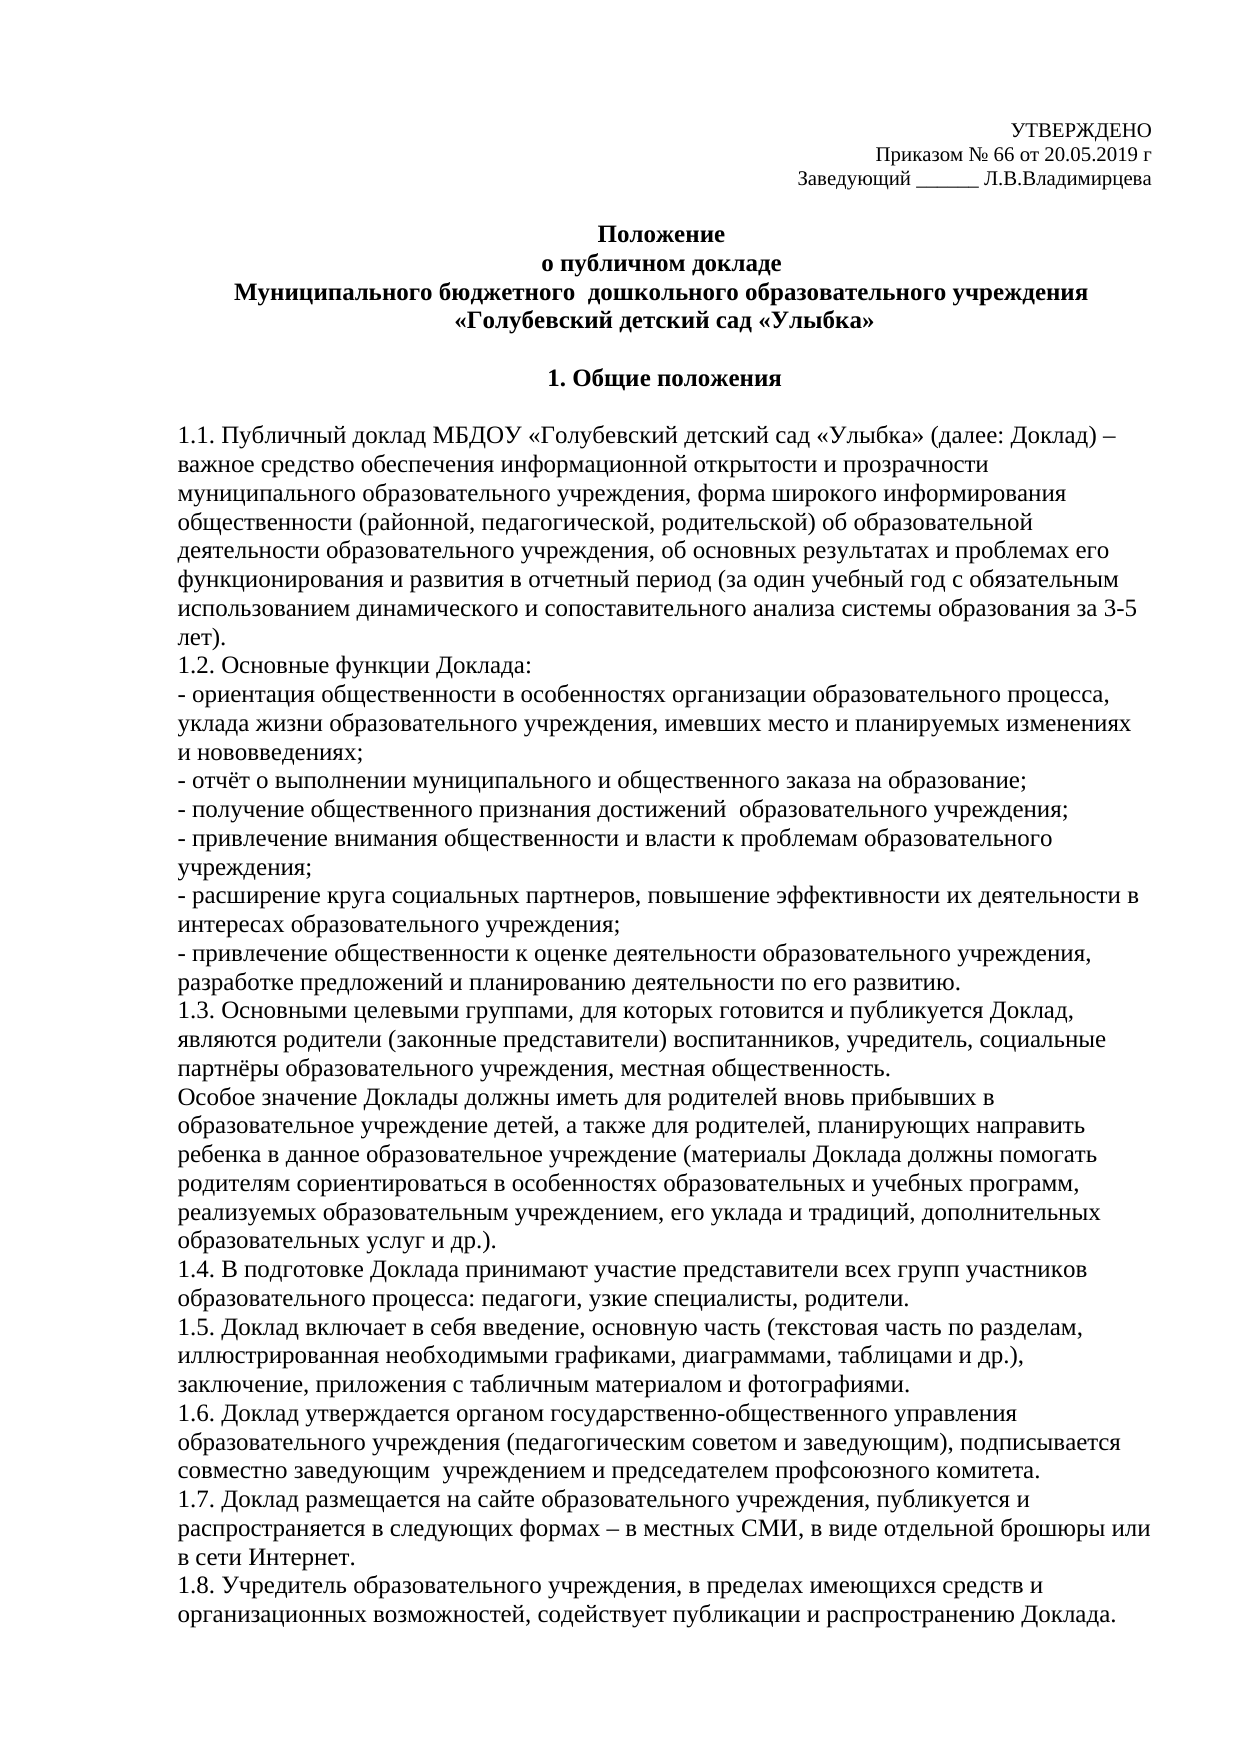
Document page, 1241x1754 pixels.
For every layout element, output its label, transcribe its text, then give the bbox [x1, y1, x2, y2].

text Приказом № 66 от 20.05.2019 г Заведующий ______ Л.В.Владимирцева [177, 142, 1152, 219]
text УТВЕРЖДЕНО [177, 118, 1152, 142]
text 1. Общие положения [177, 363, 1152, 392]
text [177, 392, 1152, 1628]
text Положение о публичном докладе Муниципального бюджетного дошкольного образовательного учреждения «Голубевский детский сад «Улыбка» [177, 219, 1152, 334]
